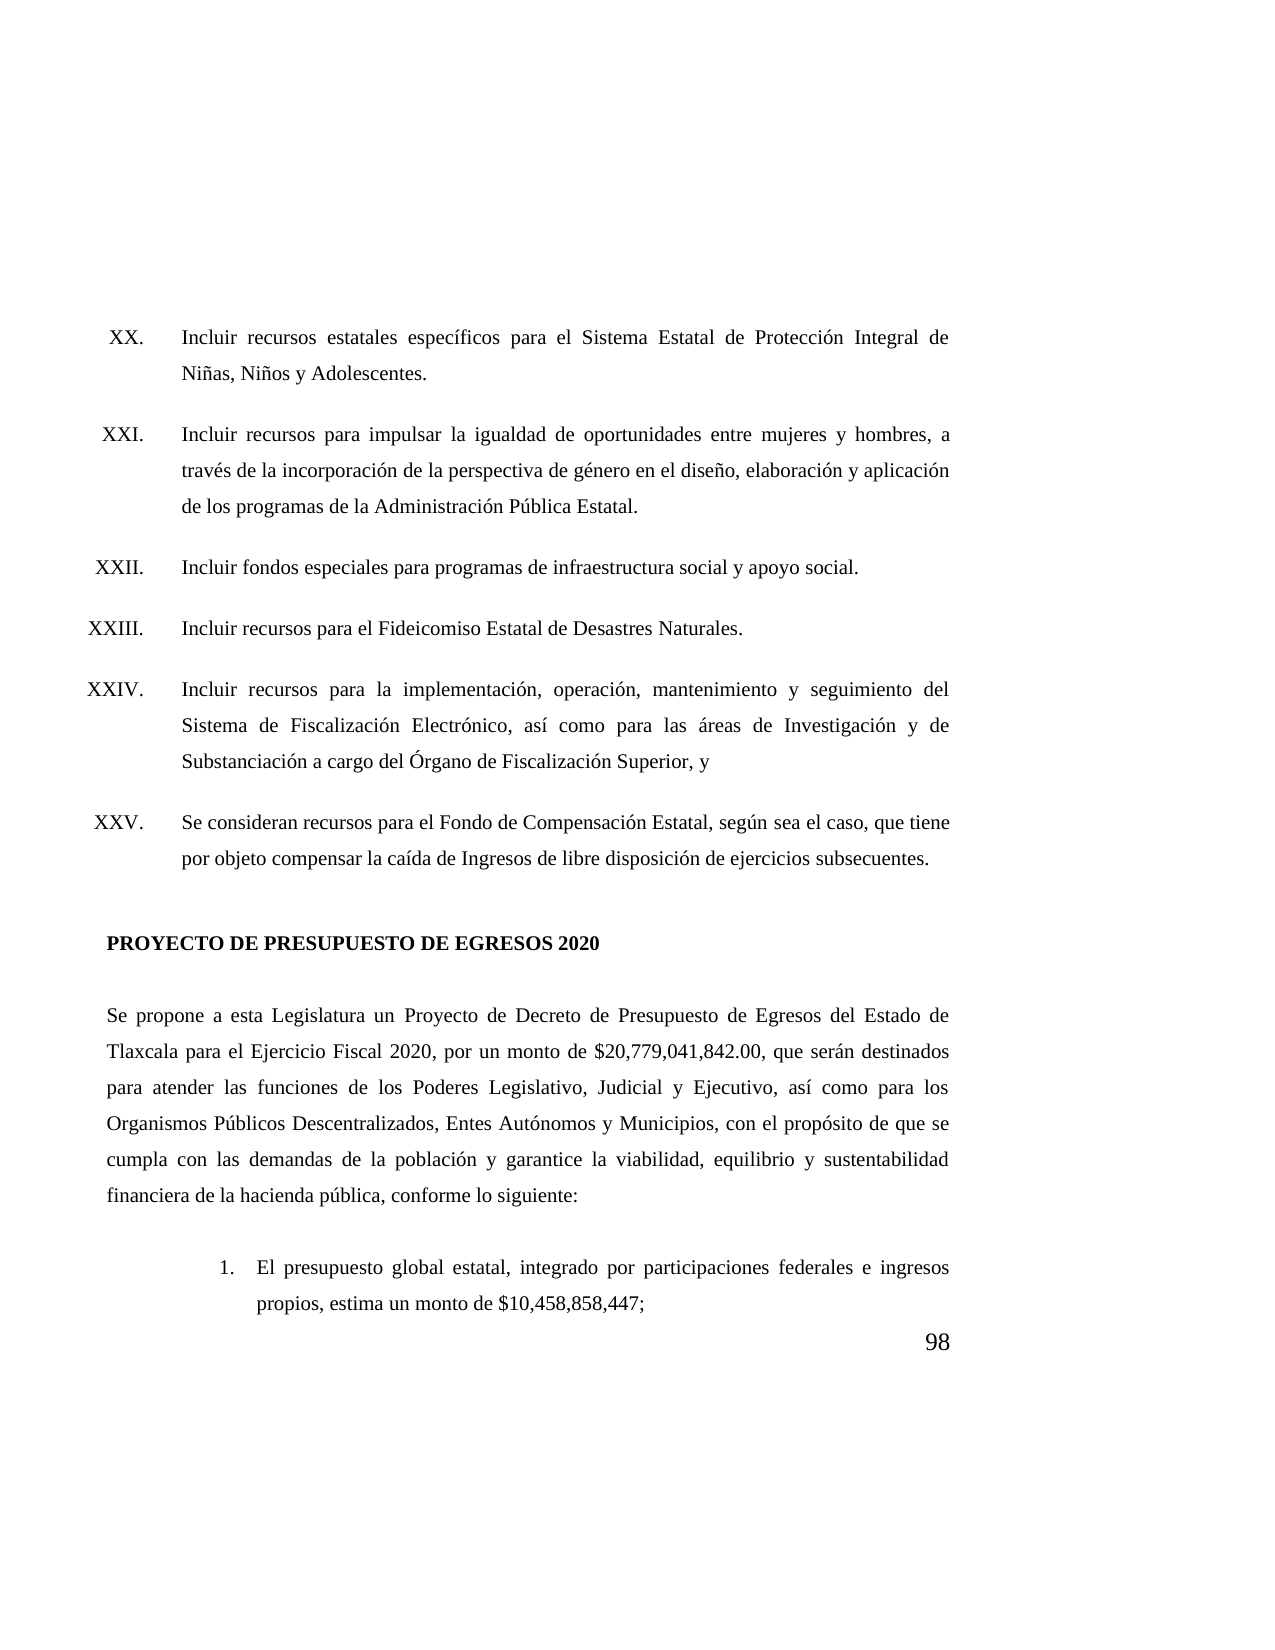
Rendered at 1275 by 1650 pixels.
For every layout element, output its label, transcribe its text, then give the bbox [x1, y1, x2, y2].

list El presupuesto global estatal, integrado por participaciones federales e ingresos propios, estima un monto de $10,458,858,447; [219, 1255, 950, 1315]
text Se propone a esta Legislatura un Proyecto de Decreto de Presupuesto de Egresos del Estado de Tlaxcala para el Ejercicio Fiscal 2020, por un monto de $20,779,041,842.00, que serán destinados para atender las funciones de los Poderes Legislativo, Judicial y Ejecutivo, así como para los Organismos Públicos Descentralizados, Entes Autónomos y Municipios, con el propósito de que se cumpla con las demandas de la población y garantice la viabilidad, equilibrio y sustentabilidad financiera de la hacienda pública, conforme lo siguiente: [106, 1003, 950, 1207]
list Se consideran recursos para el Fondo de Compensación Estatal, según sea el caso, que tiene por objeto compensar la caída de Ingresos de libre disposición de ejercicios subsecuentes. [144, 810, 950, 870]
text PROYECTO DE PRESUPUESTO DE EGRESOS 2020 [106, 931, 950, 954]
list Incluir recursos para el Fideicomiso Estatal de Desastres Naturales. [144, 616, 950, 640]
list Incluir recursos para impulsar la igualdad de oportunidades entre mujeres y hombres, a través de la incorporación de la perspectiva de género en el diseño, elaboración y aplicación de los programas de la Administración Pública Estatal. [144, 422, 950, 518]
list Incluir recursos estatales específicos para el Sistema Estatal de Protección Integral de Niñas, Niños y Adolescentes. [144, 325, 950, 385]
list Incluir recursos para la implementación, operación, mantenimiento y seguimiento del Sistema de Fiscalización Electrónico, así como para las áreas de Investigación y de Substanciación a cargo del Órgano de Fiscalización Superior, y [144, 677, 950, 773]
list Incluir fondos especiales para programas de infraestructura social y apoyo social. [144, 555, 950, 579]
